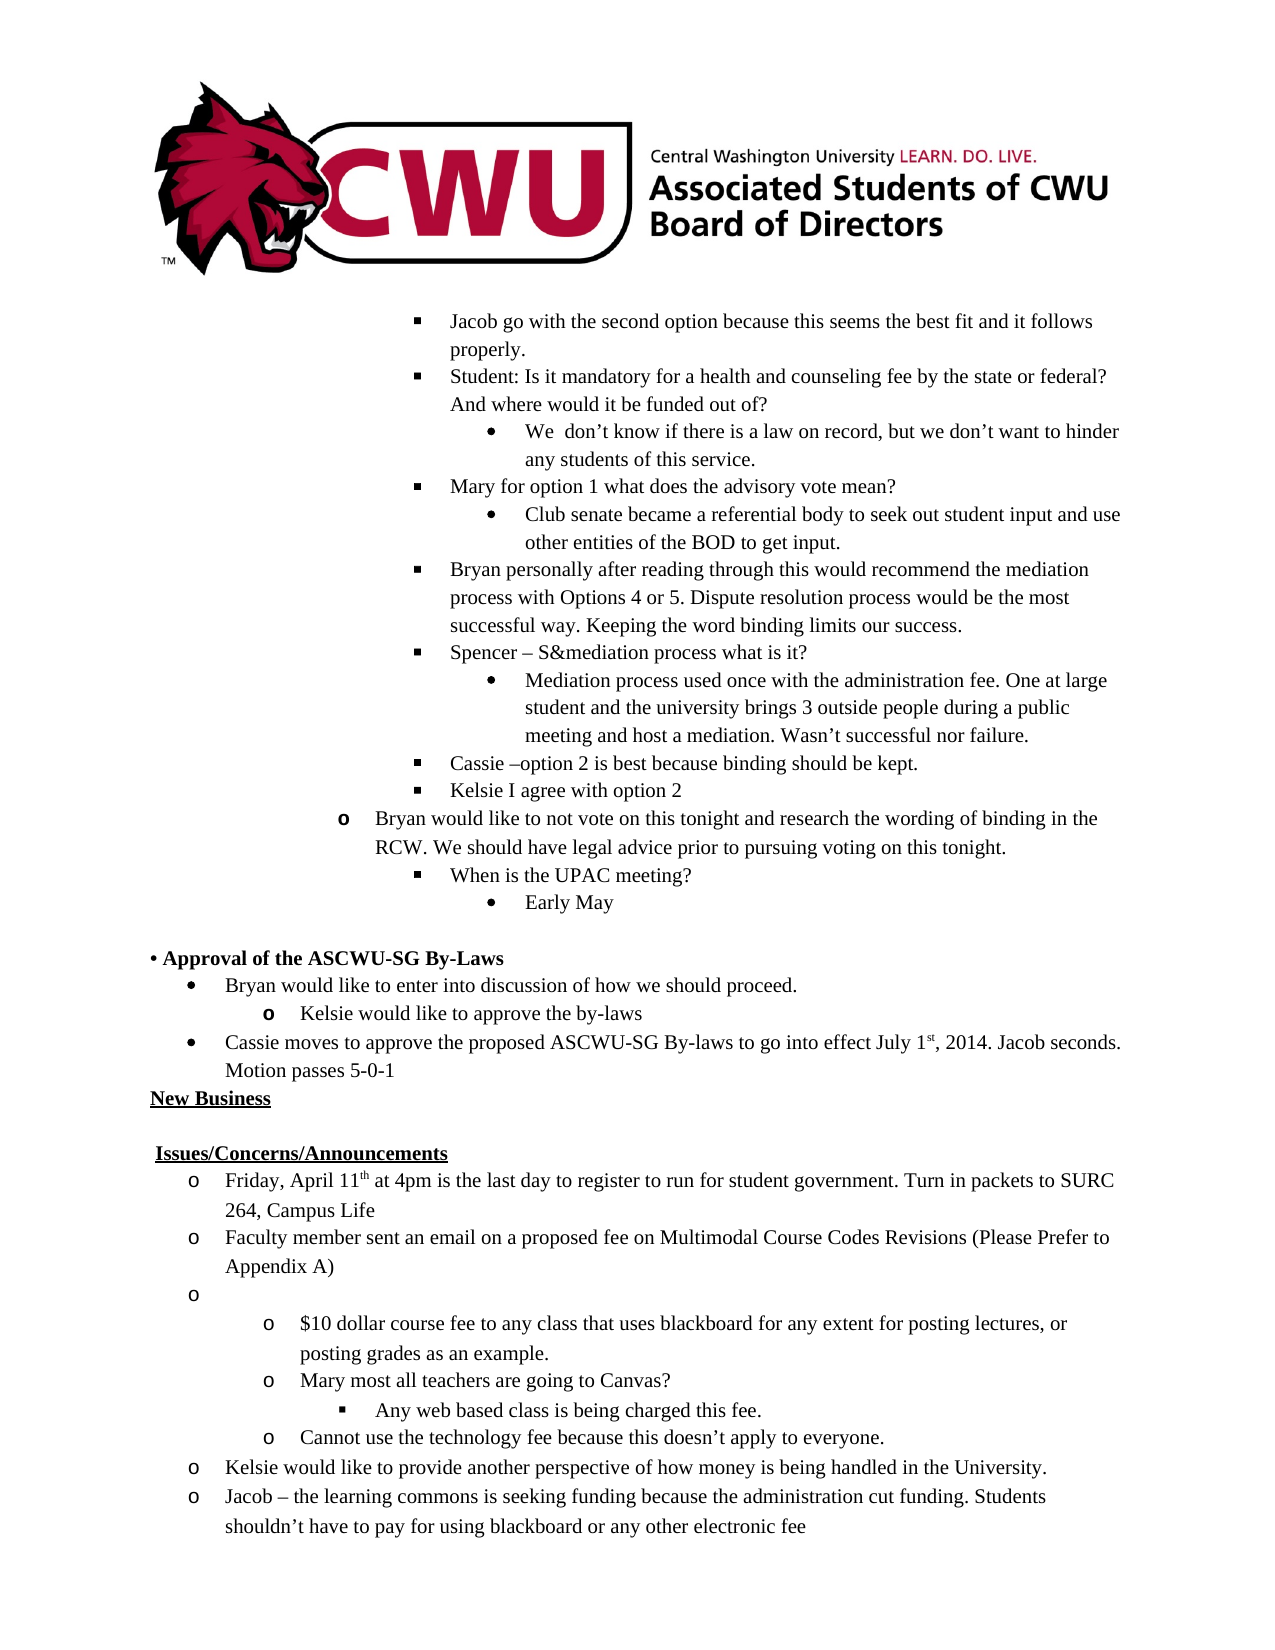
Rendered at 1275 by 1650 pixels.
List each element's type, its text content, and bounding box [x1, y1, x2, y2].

list Friday, April 11th at 4pm is the last day to register to run for student government. Turn in packets to SURC 264, Campus Life [187, 1168, 1125, 1222]
list Cassie –option 2 is best because binding should be kept. [412, 751, 1125, 774]
list Faculty member sent an email on a proposed fee on Multimodal Course Codes Revisions (Please Prefer to Appendix A) [187, 1225, 1125, 1278]
list $10 dollar course fee to any class that uses blackboard for any extent for posting lectures, or posting grades as an example. [262, 1311, 1125, 1364]
list Mediation process used once with the administration fee. One at large student and the university brings 3 outside people during a public meeting and host a mediation. Wasn’t successful nor failure. [487, 668, 1125, 747]
text Issues/Concerns/Announcements [150, 1141, 1125, 1165]
list Mary most all teachers are going to Canvas? [262, 1368, 1125, 1394]
list Club senate became a referential body to seek out student input and use other entities of the BOD to get input. [487, 502, 1125, 554]
list Cannot use the technology fee because this doesn’t apply to everyone. [262, 1425, 1125, 1451]
list Kelsie I agree with option 2 [412, 778, 1125, 802]
text • Approval of the ASCWU-SG By-Laws [150, 945, 1125, 969]
list When is the UPAC meeting? [412, 863, 1125, 887]
text New Business [150, 1085, 1125, 1109]
list Jacob – the learning commons is seeking funding because the administration cut funding. Students shouldn’t have to pay for using blackboard or any other electronic fee [187, 1484, 1125, 1538]
picture [150, 75, 1125, 281]
list Bryan would like to not vote on this tonight and research the wording of binding in the RCW. We should have legal advice prior to pursuing voting on this tonight. [337, 806, 1125, 859]
list Mary for option 1 what does the advisory vote mean? [412, 474, 1125, 498]
list Early May [487, 890, 1125, 914]
list Bryan would like to enter into discussion of how we should proceed. [187, 973, 1125, 997]
list Jacob go with the second option because this seems the best fit and it follows properly. [412, 309, 1125, 361]
list Bryan personally after reading through this would recommend the mediation process with Options 4 or 5. Dispute resolution process would be the most successful way. Keeping the word binding limits our success. [412, 557, 1125, 637]
list Kelsie would like to approve the by-laws [262, 1001, 1125, 1026]
list Student: Is it mandatory for a health and counseling fee by the state or federal? And where would it be funded out of? [412, 364, 1125, 416]
list Cassie moves to approve the proposed ASCWU-SG By-laws to go into effect July 1st, 2014. Jacob seconds. Motion passes 5-0-1 [187, 1030, 1125, 1082]
list Any web based class is being charged this fee. [337, 1398, 1125, 1422]
list We don’t know if there is a law on record, but we don’t want to hinder any students of this service. [487, 419, 1125, 471]
list Kelsie would like to provide another perspective of how money is being handled in the University. [187, 1455, 1125, 1481]
list Spencer – S&mediation process what is it? [412, 640, 1125, 664]
